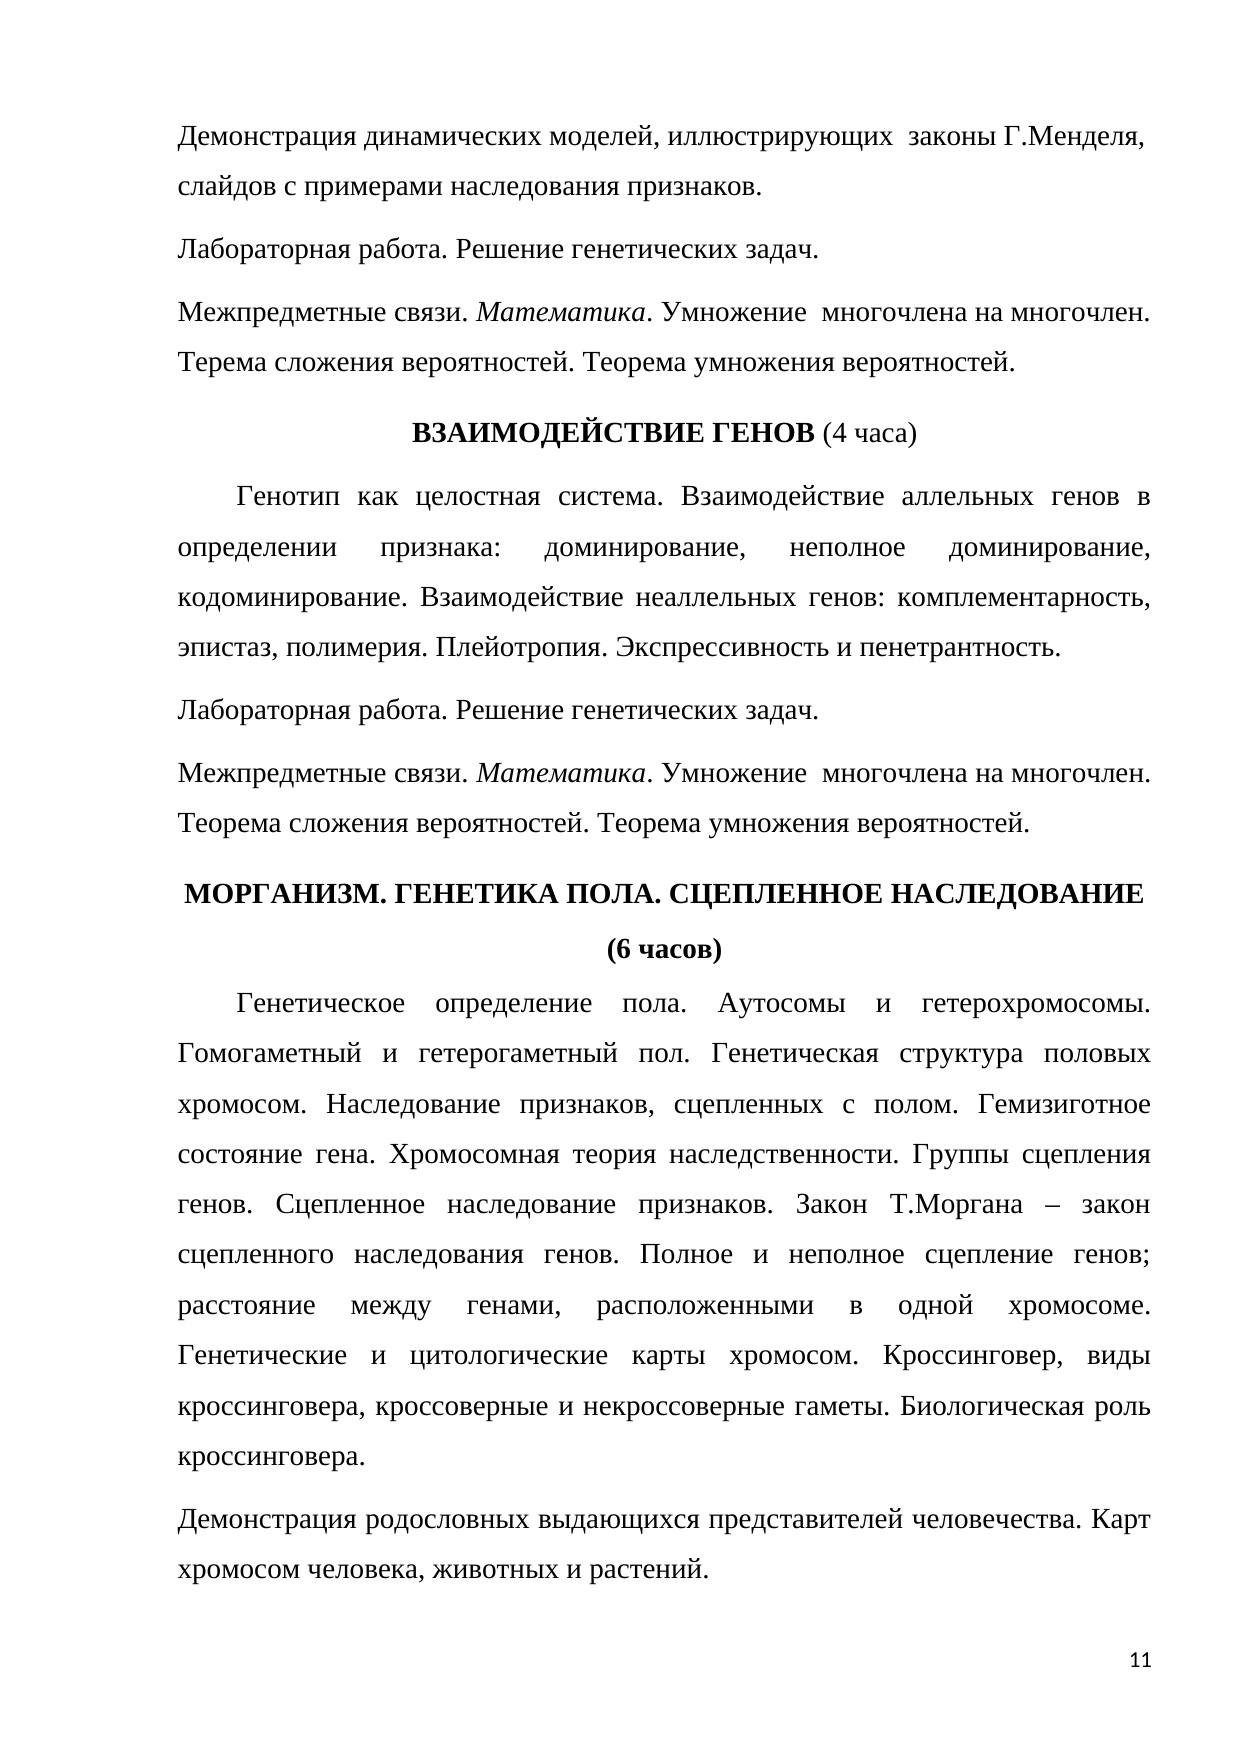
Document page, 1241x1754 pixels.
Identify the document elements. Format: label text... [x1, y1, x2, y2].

text Лабораторная работа. Решение генетических задач. [177, 231, 1152, 265]
text Генотип как целостная система. Взаимодействие аллельных генов в определении признака: доминирование, неполное доминирование, кодоминирование. Взаимодействие неаллельных генов: комплементарность, эпистаз, полимерия. Плейотропия. Экспрессивность и пенетрантность. [177, 478, 1152, 663]
text Демонстрация динамических моделей, иллюстрирующих законы Г.Менделя, слайдов с примерами наследования признаков. [177, 118, 1152, 202]
text МОРГАНИЗМ. ГЕНЕТИКА ПОЛА. СЦЕПЛЕННОЕ НАСЛЕДОВАНИЕ [177, 876, 1152, 910]
text (6 часов) [177, 931, 1152, 964]
text Демонстрация родословных выдающихся представителей человечества. Карт хромосом человека, животных и растений. [177, 1501, 1152, 1584]
text Межпредметные связи. Математика. Умножение многочлена на многочлен. Терема сложения вероятностей. Теорема умножения вероятностей. [177, 294, 1152, 378]
text Лабораторная работа. Решение генетических задач. [177, 692, 1152, 726]
text Межпредметные связи. Математика. Умножение многочлена на многочлен. Теорема сложения вероятностей. Теорема умножения вероятностей. [177, 755, 1152, 839]
text Генетическое определение пола. Аутосомы и гетерохромосомы. Гомогаметный и гетерогаметный пол. Генетическая структура половых хромосом. Наследование признаков, сцепленных с полом. Гемизиготное состояние гена. Хромосомная теория наследственности. Группы сцепления генов. Сцепленное наследование признаков. Закон Т.Моргана – закон сцепленного наследования генов. Полное и неполное сцепление генов; расстояние между генами, расположенными в одной хромосоме. Генетические и цитологические карты хромосом. Кроссинговер, виды кроссинговера, кроссоверные и некроссоверные гаметы. Биологическая роль кроссинговера. [177, 985, 1152, 1471]
text Взаимодействие генов (4 часа) [177, 416, 1152, 449]
